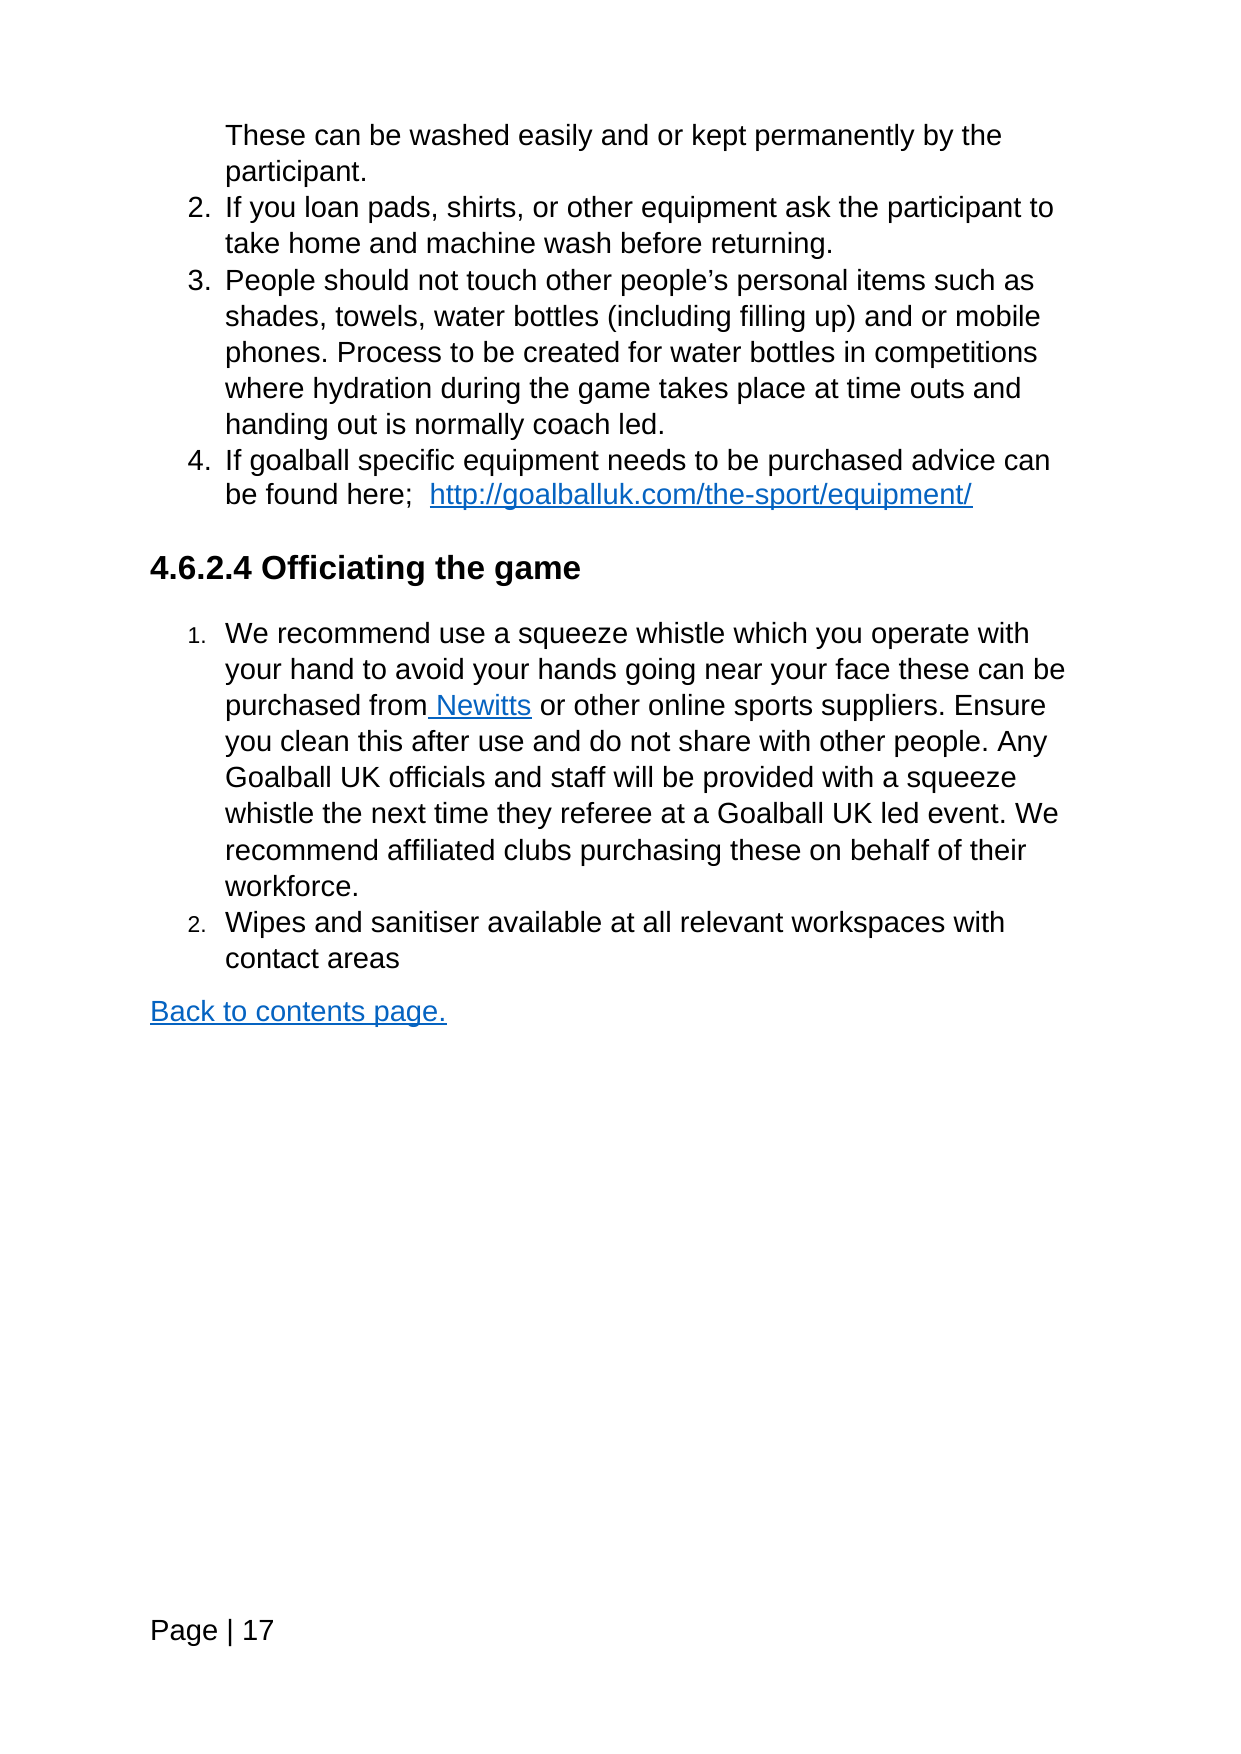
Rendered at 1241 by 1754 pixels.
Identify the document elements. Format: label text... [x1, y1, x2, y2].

text Back to contents page. [150, 994, 1090, 1027]
list We recommend use a squeeze whistle which you operate with your hand to avoid your hands going near your face these can be purchased from Newitts or other online sports suppliers. Ensure you clean this after use and do not share with other people. Any Goalball UK officials and staff will be provided with a squeeze whistle the next time they referee at a Goalball UK led event. We recommend affiliated clubs purchasing these on behalf of their workforce. [187, 616, 1090, 902]
list People should not touch other people’s personal items such as shades, towels, water bottles (including filling up) and or mobile phones. Process to be created for water bottles in competitions where hydration during the game takes place at time outs and handing out is normally coach led. [187, 263, 1090, 441]
list Wipes and sanitiser available at all relevant workspaces with contact areas [187, 905, 1090, 974]
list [187, 118, 1090, 188]
list If goalball specific equipment needs to be purchased advice can be found here; http://goalballuk.com/the-sport/equipment/ [187, 443, 1090, 511]
list If you loan pads, shirts, or other equipment ask the participant to take home and machine wash before returning. [187, 190, 1090, 260]
subtitle 4.6.2.4 Officiating the game [150, 548, 1090, 586]
